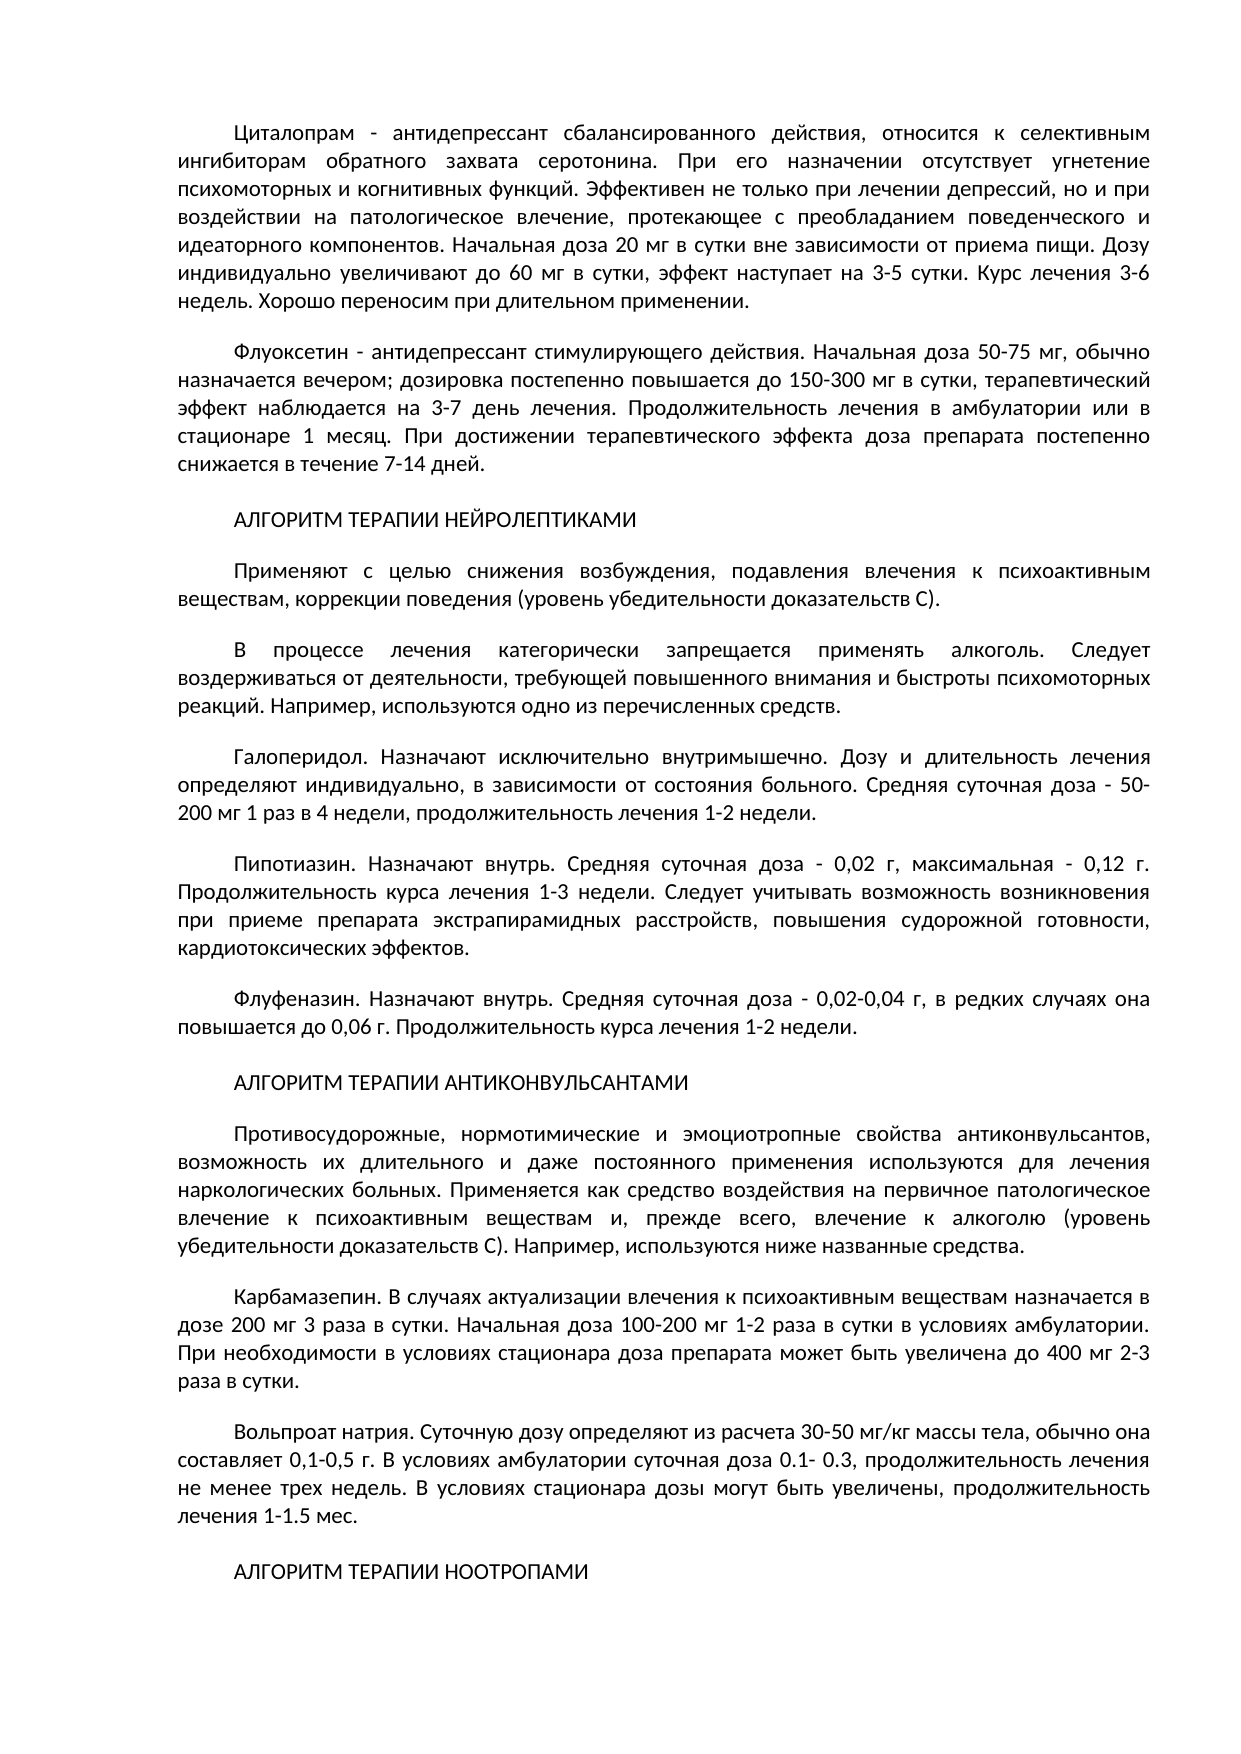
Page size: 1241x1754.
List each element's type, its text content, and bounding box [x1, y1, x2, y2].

text Пипотиазин. Назначают внутрь. Средняя суточная доза - 0,02 г, максимальная - 0,12 г. Продолжительность курса лечения 1-3 недели. Следует учитывать возможность возникновения при приеме препарата экстрапирамидных расстройств, повышения судорожной готовности, кардиотоксических эффектов. [177, 849, 1152, 961]
text Галоперидол. Назначают исключительно внутримышечно. Дозу и длительность лечения определяют индивидуально, в зависимости от состояния больного. Средняя суточная доза - 50-200 мг 1 раз в 4 недели, продолжительность лечения 1-2 недели. [177, 742, 1152, 826]
text Вольпроат натрия. Суточную дозу определяют из расчета 30-50 мг/кг массы тела, обычно она составляет 0,1-0,5 г. В условиях амбулатории суточная доза 0.1- 0.3, продолжительность лечения не менее трех недель. В условиях стационара дозы могут быть увеличены, продолжительность лечения 1-1.5 мес. [177, 1417, 1152, 1529]
text Противосудорожные, нормотимические и эмоциотропные свойства антиконвульсантов, возможность их длительного и даже постоянного применения используются для лечения наркологических больных. Применяется как средство воздействия на первичное патологическое влечение к психоактивным веществам и, прежде всего, влечение к алкоголю (уровень убедительности доказательств С). Например, используются ниже названные средства. [177, 1119, 1152, 1259]
text АЛГОРИТМ ТЕРАПИИ НЕЙРОЛЕПТИКАМИ [177, 505, 1152, 533]
text Циталопрам - антидепрессант сбалансированного действия, относится к селективным ингибиторам обратного захвата серотонина. При его назначении отсутствует угнетение психомоторных и когнитивных функций. Эффективен не только при лечении депрессий, но и при воздействии на патологическое влечение, протекающее с преобладанием поведенческого и идеаторного компонентов. Начальная доза 20 мг в сутки вне зависимости от приема пищи. Дозу индивидуально увеличивают до 60 мг в сутки, эффект наступает на 3-5 сутки. Курс лечения 3-6 недель. Хорошо переносим при длительном применении. [177, 118, 1152, 314]
text Флуфеназин. Назначают внутрь. Средняя суточная доза - 0,02-0,04 г, в редких случаях она повышается до 0,06 г. Продолжительность курса лечения 1-2 недели. [177, 984, 1152, 1040]
text АЛГОРИТМ ТЕРАПИИ НООТРОПАМИ [177, 1557, 1152, 1585]
text В процессе лечения категорически запрещается применять алкоголь. Следует воздерживаться от деятельности, требующей повышенного внимания и быстроты психомоторных реакций. Например, используются одно из перечисленных средств. [177, 635, 1152, 719]
text Применяют с целью снижения возбуждения, подавления влечения к психоактивным веществам, коррекции поведения (уровень убедительности доказательств С). [177, 556, 1152, 612]
text Флуоксетин - антидепрессант стимулирующего действия. Начальная доза 50-75 мг, обычно назначается вечером; дозировка постепенно повышается до 150-300 мг в сутки, терапевтический эффект наблюдается на 3-7 день лечения. Продолжительность лечения в амбулатории или в стационаре 1 месяц. При достижении терапевтического эффекта доза препарата постепенно снижается в течение 7-14 дней. [177, 337, 1152, 477]
text Карбамазепин. В случаях актуализации влечения к психоактивным веществам назначается в дозе 200 мг 3 раза в сутки. Начальная доза 100-200 мг 1-2 раза в сутки в условиях амбулатории. При необходимости в условиях стационара доза препарата может быть увеличена до 400 мг 2-3 раза в сутки. [177, 1282, 1152, 1394]
text АЛГОРИТМ ТЕРАПИИ АНТИКОНВУЛЬСАНТАМИ [177, 1068, 1152, 1096]
